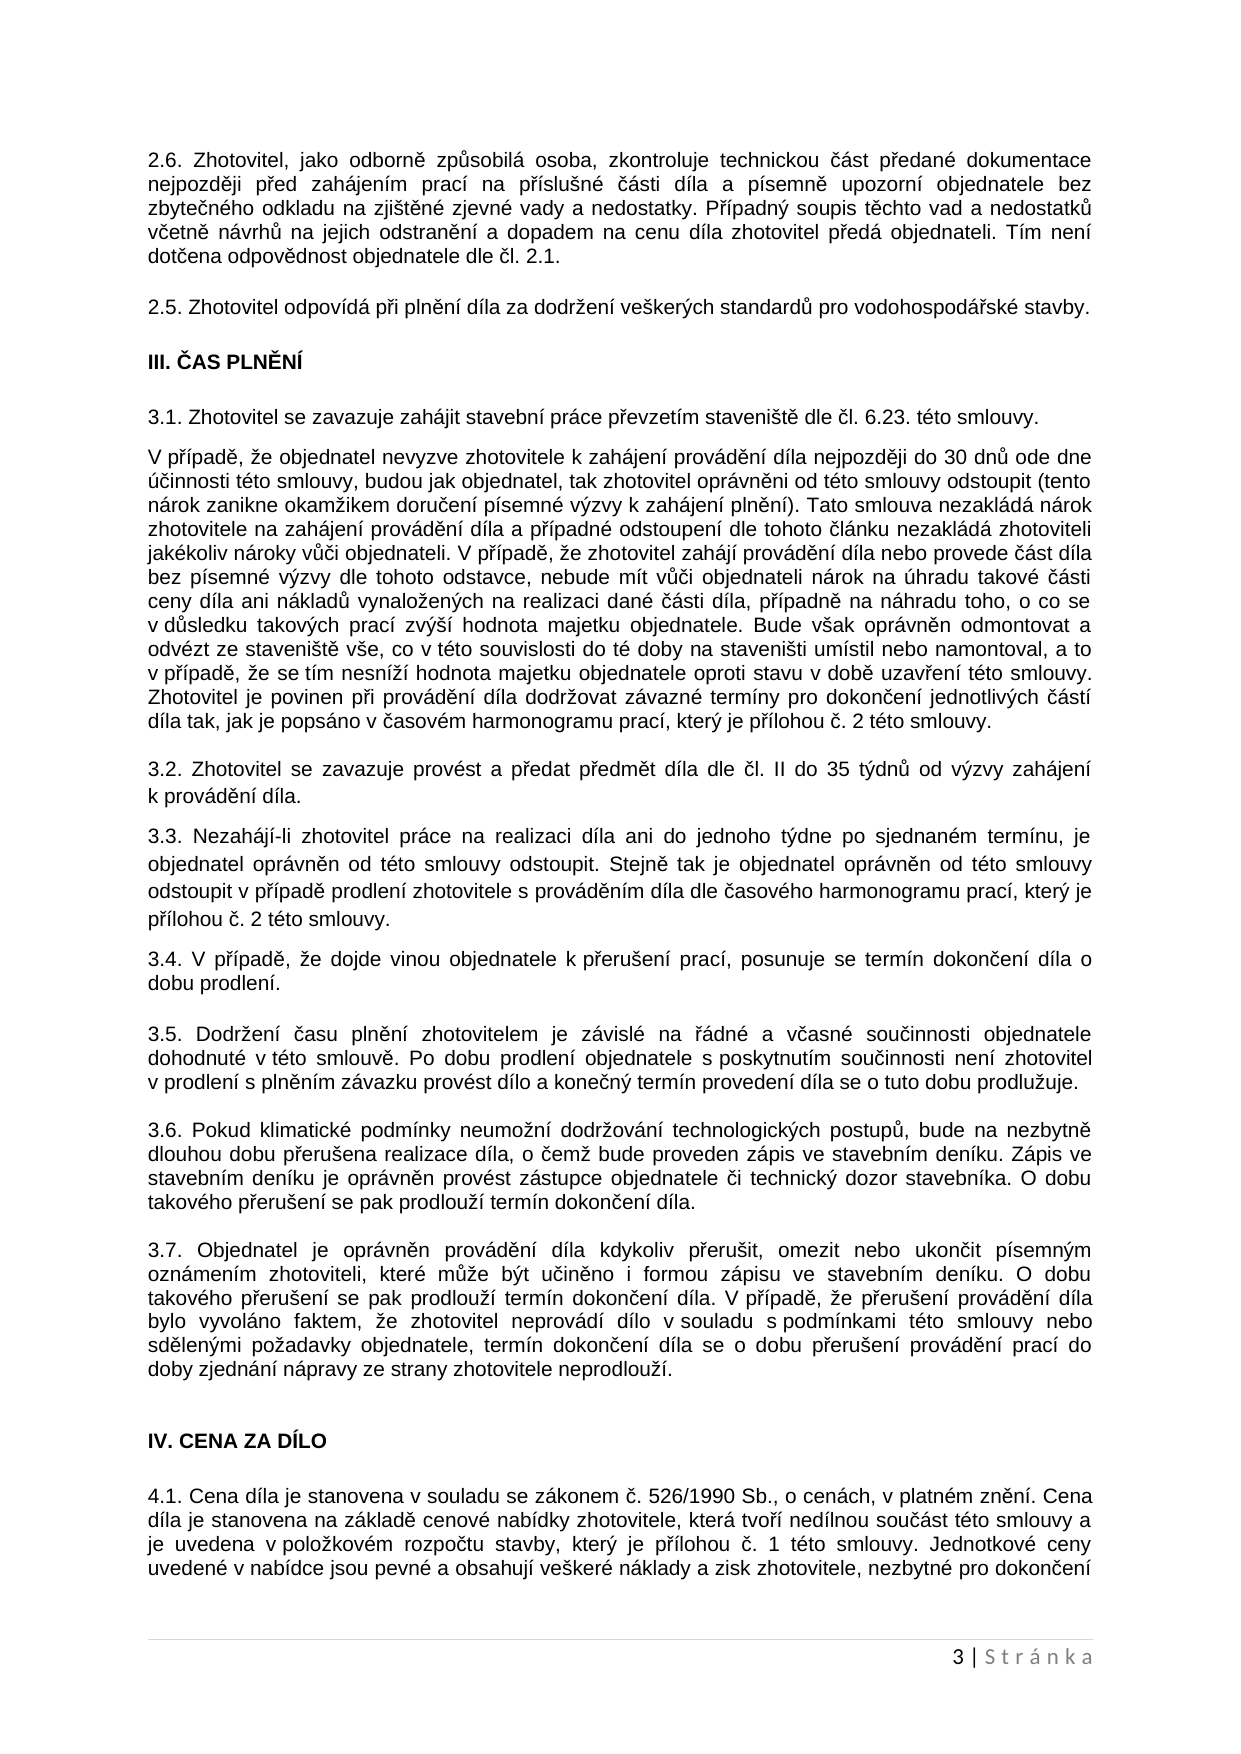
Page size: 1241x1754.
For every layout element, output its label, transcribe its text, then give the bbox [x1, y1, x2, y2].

text 3.2. Zhotovitel se zavazuje provést a předat předmět díla dle čl. II do 35 týdnů od výzvy zahájení k provádění díla. [148, 756, 1093, 808]
text IV. CENA ZA DÍLO [148, 1429, 1093, 1453]
text 3.4. V případě, že dojde vinou objednatele k přerušení prací, posunuje se termín dokončení díla o dobu prodlení. [148, 946, 1093, 994]
text 3.1. Zhotovitel se zavazuje zahájit stavební práce převzetím staveniště dle čl. 6.23. této smlouvy. [148, 405, 1093, 429]
text V případě, že objednatel nevyzve zhotovitele k zahájení provádění díla nejpozději do 30 dnů ode dne účinnosti této smlouvy, budou jak objednatel, tak zhotovitel oprávněni od této smlouvy odstoupit (tento nárok zanikne okamžikem doručení písemné výzvy k zahájení plnění). Tato smlouva nezakládá nárok zhotovitele na zahájení provádění díla a případné odstoupení dle tohoto článku nezakládá zhotoviteli jakékoliv nároky vůči objednateli. V případě, že zhotovitel zahájí provádění díla nebo provede část díla bez písemné výzvy dle tohoto odstavce, nebude mít vůči objednateli nárok na úhradu takové části ceny díla ani nákladů vynaložených na realizaci dané části díla, případně na náhradu toho, o co se v důsledku takových prací zvýší hodnota majetku objednatele. Bude však oprávněn odmontovat a odvézt ze staveniště vše, co v této souvislosti do té doby na staveništi umístil nebo namontoval, a to v případě, že se tím nesníží hodnota majetku objednatele oproti stavu v době uzavření této smlouvy. Zhotovitel je povinen při provádění díla dodržovat závazné termíny pro dokončení jednotlivých částí díla tak, jak je popsáno v časovém harmonogramu prací, který je přílohou č. 2 této smlouvy. [148, 445, 1093, 732]
text 2.5. Zhotovitel odpovídá při plnění díla za dodržení veškerých standardů pro vodohospodářské stavby. [148, 295, 1093, 319]
text III. ČAS PLNĚNÍ [148, 350, 1093, 374]
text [148, 1484, 1093, 1580]
text 3.5. Dodržení času plnění zhotovitelem je závislé na řádné a včasné součinnosti objednatele dohodnuté v této smlouvě. Po dobu prodlení objednatele s poskytnutím součinnosti není zhotovitel v prodlení s plněním závazku provést dílo a konečný termín provedení díla se o tuto dobu prodlužuje. [148, 1022, 1093, 1094]
text 3.7. Objednatel je oprávněn provádění díla kdykoliv přerušit, omezit nebo ukončit písemným oznámením zhotoviteli, které může být učiněno i formou zápisu ve stavebním deníku. O dobu takového přerušení se pak prodlouží termín dokončení díla. V případě, že přerušení provádění díla bylo vyvoláno faktem, že zhotovitel neprovádí dílo v souladu s podmínkami této smlouvy nebo sdělenými požadavky objednatele, termín dokončení díla se o dobu přerušení provádění prací do doby zjednání nápravy ze strany zhotovitele neprodlouží. [148, 1237, 1093, 1381]
text 3.6. Pokud klimatické podmínky neumožní dodržování technologických postupů, bude na nezbytně dlouhou dobu přerušena realizace díla, o čemž bude proveden zápis ve stavebním deníku. Zápis ve stavebním deníku je oprávněn provést zástupce objednatele či technický dozor stavebníka. O dobu takového přerušení se pak prodlouží termín dokončení díla. [148, 1118, 1093, 1213]
text 3.3. Nezahájí-li zhotovitel práce na realizaci díla ani do jednoho týdne po sjednaném termínu, je objednatel oprávněn od této smlouvy odstoupit. Stejně tak je objednatel oprávněn od této smlouvy odstoupit v případě prodlení zhotovitele s prováděním díla dle časového harmonogramu prací, který je přílohou č. 2 této smlouvy. [148, 824, 1093, 930]
text 2.6. Zhotovitel, jako odborně způsobilá osoba, zkontroluje technickou část předané dokumentace nejpozději před zahájením prací na příslušné části díla a písemně upozorní objednatele bez zbytečného odkladu na zjištěné zjevné vady a nedostatky. Případný soupis těchto vad a nedostatků včetně návrhů na jejich odstranění a dopadem na cenu díla zhotovitel předá objednateli. Tím není dotčena odpovědnost objednatele dle čl. 2.1. [148, 148, 1093, 267]
